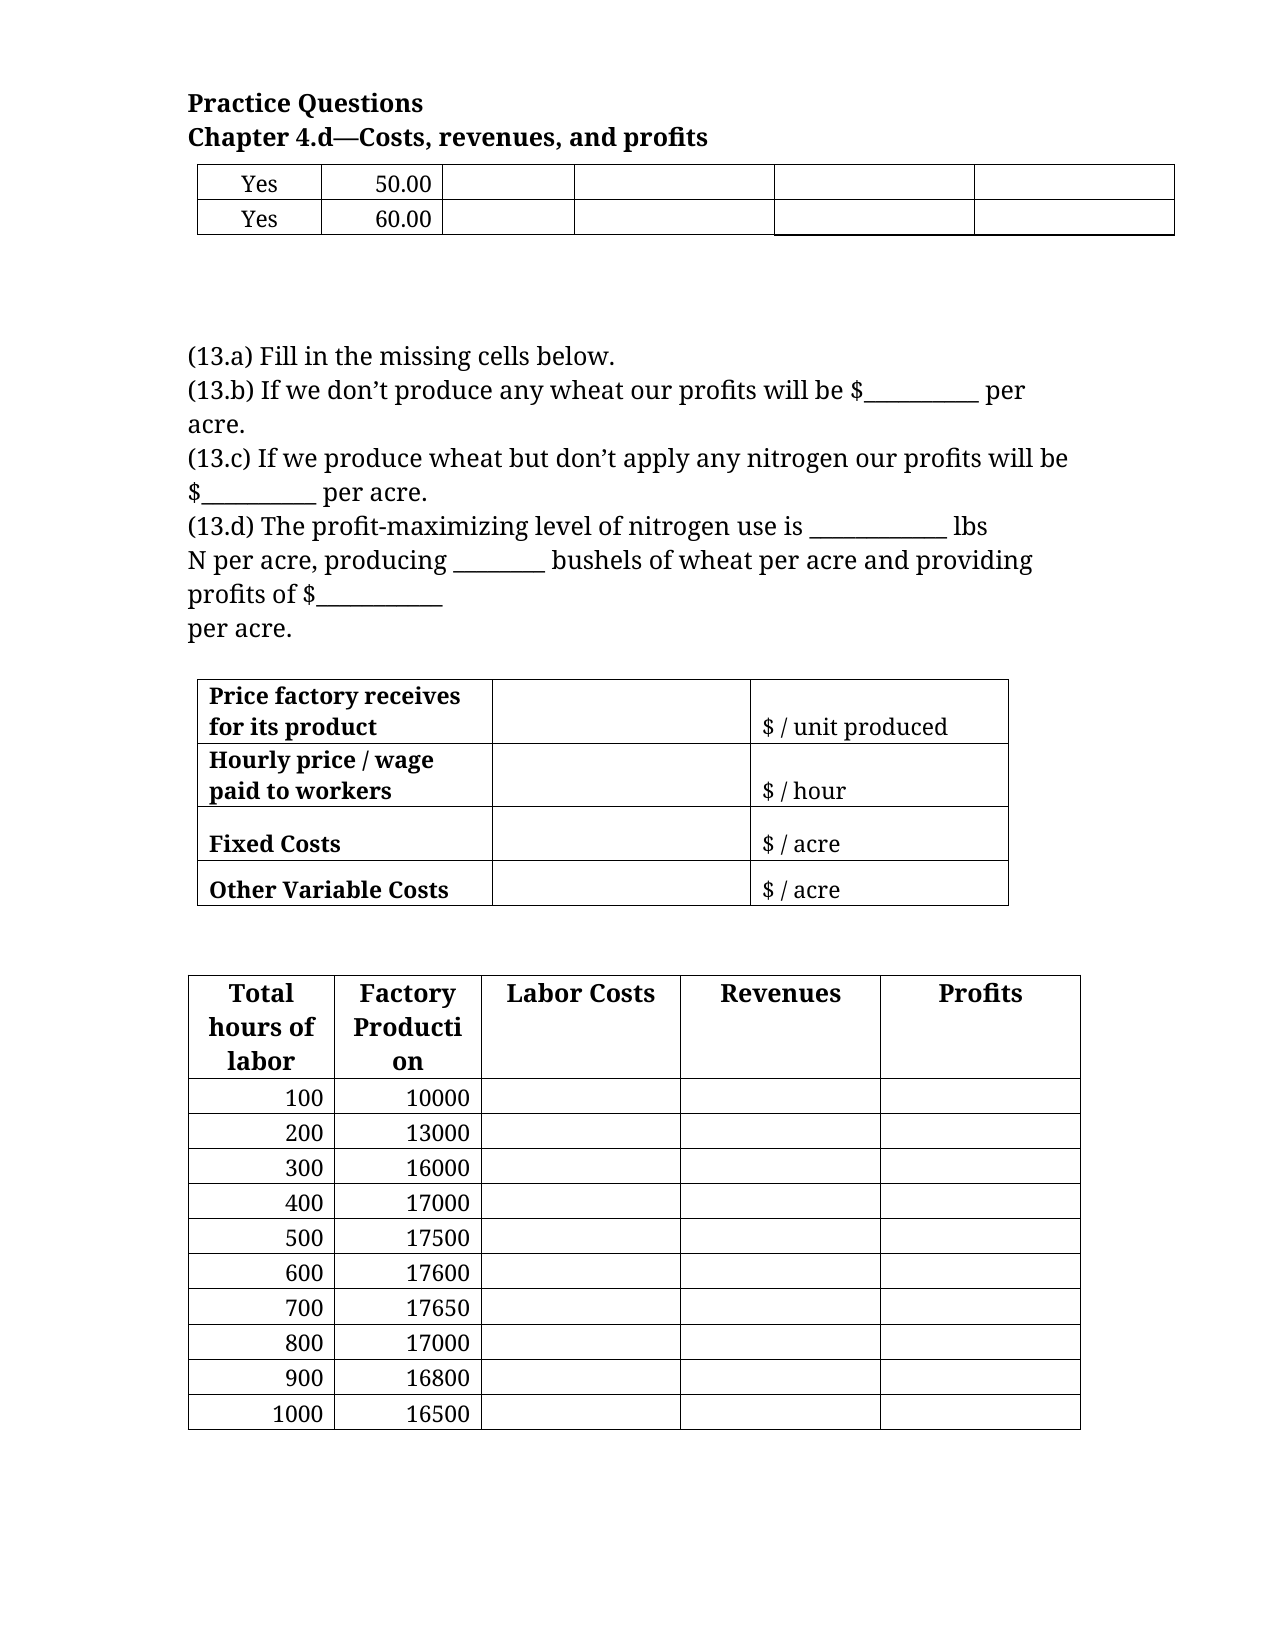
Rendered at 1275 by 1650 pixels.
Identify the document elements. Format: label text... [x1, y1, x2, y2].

table_cell [681, 1289, 692, 1323]
table_cell [775, 165, 786, 199]
table_cell [975, 165, 986, 199]
table_header $ / unit produced [751, 680, 1008, 743]
table_cell [869, 1254, 880, 1288]
table_cell 13000 [335, 1114, 481, 1148]
text (13.a) Fill in the missing cells below. [187, 338, 1087, 372]
table_cell 17000 [335, 1325, 481, 1358]
table_cell [681, 1254, 692, 1288]
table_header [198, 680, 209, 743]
table_cell [482, 1360, 492, 1394]
table_cell [881, 1289, 892, 1323]
table_cell [669, 1360, 680, 1394]
table_header Labor Costs [482, 976, 680, 1078]
table_cell [1069, 1360, 1080, 1394]
table_cell [482, 1289, 492, 1323]
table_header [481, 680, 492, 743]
table_cell 60.00 [322, 200, 442, 234]
table_cell [482, 1325, 492, 1358]
table_cell [869, 1184, 880, 1218]
table_cell [869, 1289, 880, 1323]
text (13.c) If we produce wheat but don’t apply any nitrogen our profits will be $__________ per acre. [187, 441, 1087, 509]
table_cell [881, 1395, 892, 1429]
table_cell Other Variable Costs [198, 861, 492, 905]
table_cell [681, 1360, 692, 1394]
table_cell [669, 1079, 680, 1113]
table_cell Yes [198, 165, 321, 199]
table_cell 200 [189, 1114, 334, 1148]
table_cell [482, 1184, 492, 1218]
table_cell $ / hour [751, 744, 1008, 806]
table_cell 17500 [335, 1219, 481, 1253]
text per acre. [187, 611, 1087, 645]
table_cell [1069, 1325, 1080, 1358]
table_cell [669, 1325, 680, 1358]
table_cell [482, 1219, 492, 1253]
table_cell 500 [189, 1219, 334, 1253]
table_cell 16500 [335, 1395, 481, 1429]
table_header Profits [881, 976, 1080, 1078]
table_cell [1069, 1254, 1080, 1288]
table_cell [669, 1395, 680, 1429]
table_cell [963, 165, 974, 199]
table_cell [881, 1325, 892, 1358]
table_cell [681, 1395, 692, 1429]
table_cell [763, 200, 774, 234]
text N per acre, producing ________ bushels of wheat per acre and providing profits of $___________ [187, 543, 1087, 611]
table_cell [1069, 1114, 1080, 1148]
table_cell [669, 1254, 680, 1288]
table_header Revenues [681, 976, 880, 1078]
table_cell [881, 1360, 892, 1394]
table_cell [963, 200, 974, 234]
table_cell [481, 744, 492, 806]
table_cell [869, 1079, 880, 1113]
table_cell [1069, 1395, 1080, 1429]
table_cell 900 [189, 1360, 334, 1394]
table_cell [482, 1114, 492, 1148]
table_cell [575, 165, 586, 199]
table_cell [669, 1184, 680, 1218]
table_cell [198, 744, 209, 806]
table_cell [563, 200, 574, 234]
table_cell 17650 [335, 1289, 481, 1323]
table_cell [681, 1114, 692, 1148]
table_cell $ / acre [751, 861, 1008, 905]
table_cell [1069, 1079, 1080, 1113]
table_cell [681, 1079, 692, 1113]
table_cell [1069, 1289, 1080, 1323]
table_cell [869, 1360, 880, 1394]
table_cell [443, 165, 454, 199]
table_cell [975, 200, 986, 234]
table_cell [681, 1149, 692, 1183]
table_cell [482, 1149, 492, 1183]
table_cell [482, 1395, 492, 1429]
table_cell [869, 1325, 880, 1358]
table_cell Yes [198, 200, 321, 234]
table_cell [881, 1114, 892, 1148]
table_cell [681, 1325, 692, 1358]
table_cell [482, 1254, 492, 1288]
table_cell 1000 [189, 1395, 334, 1429]
table_cell [881, 1219, 892, 1253]
table_cell [575, 200, 586, 234]
table_cell [563, 165, 574, 199]
table_cell 400 [189, 1184, 334, 1218]
table_cell [881, 1254, 892, 1288]
table_cell [1069, 1184, 1080, 1218]
table_cell [1069, 1149, 1080, 1183]
table_cell [669, 1149, 680, 1183]
text (13.b) If we don’t produce any wheat our profits will be $__________ per acre. [187, 372, 1087, 441]
table_cell [681, 1184, 692, 1218]
table_cell Fixed Costs [198, 807, 492, 859]
table_cell 50.00 [322, 165, 442, 199]
table_cell [1163, 200, 1174, 234]
table_cell 700 [189, 1289, 334, 1323]
table_cell [869, 1149, 880, 1183]
table_cell [669, 1219, 680, 1253]
table_cell [881, 1149, 892, 1183]
table_cell [1163, 165, 1174, 199]
table_cell $ / acre [751, 807, 1008, 859]
table_cell [881, 1079, 892, 1113]
table_cell 100 [189, 1079, 334, 1113]
table_cell [669, 1114, 680, 1148]
table_cell 300 [189, 1149, 334, 1183]
table_cell [1069, 1219, 1080, 1253]
table_cell [443, 200, 454, 234]
table_cell [493, 744, 750, 806]
table_cell [775, 200, 786, 234]
table_cell [493, 807, 750, 859]
table_cell [869, 1114, 880, 1148]
table_cell [482, 1079, 492, 1113]
table_cell 16000 [335, 1149, 481, 1183]
table_cell [763, 165, 774, 199]
table_cell 16800 [335, 1360, 481, 1394]
table_cell [669, 1289, 680, 1323]
table_cell 800 [189, 1325, 334, 1358]
table_cell [869, 1219, 880, 1253]
table_cell 10000 [335, 1079, 481, 1113]
table_cell [493, 861, 750, 905]
table_cell [681, 1219, 692, 1253]
table_cell 17600 [335, 1254, 481, 1288]
text (13.d) The profit-maximizing level of nitrogen use is ____________ lbs [187, 509, 1087, 543]
table_header [493, 680, 750, 743]
table_cell 17000 [335, 1184, 481, 1218]
table_cell [869, 1395, 880, 1429]
table_cell 600 [189, 1254, 334, 1288]
table_cell [881, 1184, 892, 1218]
